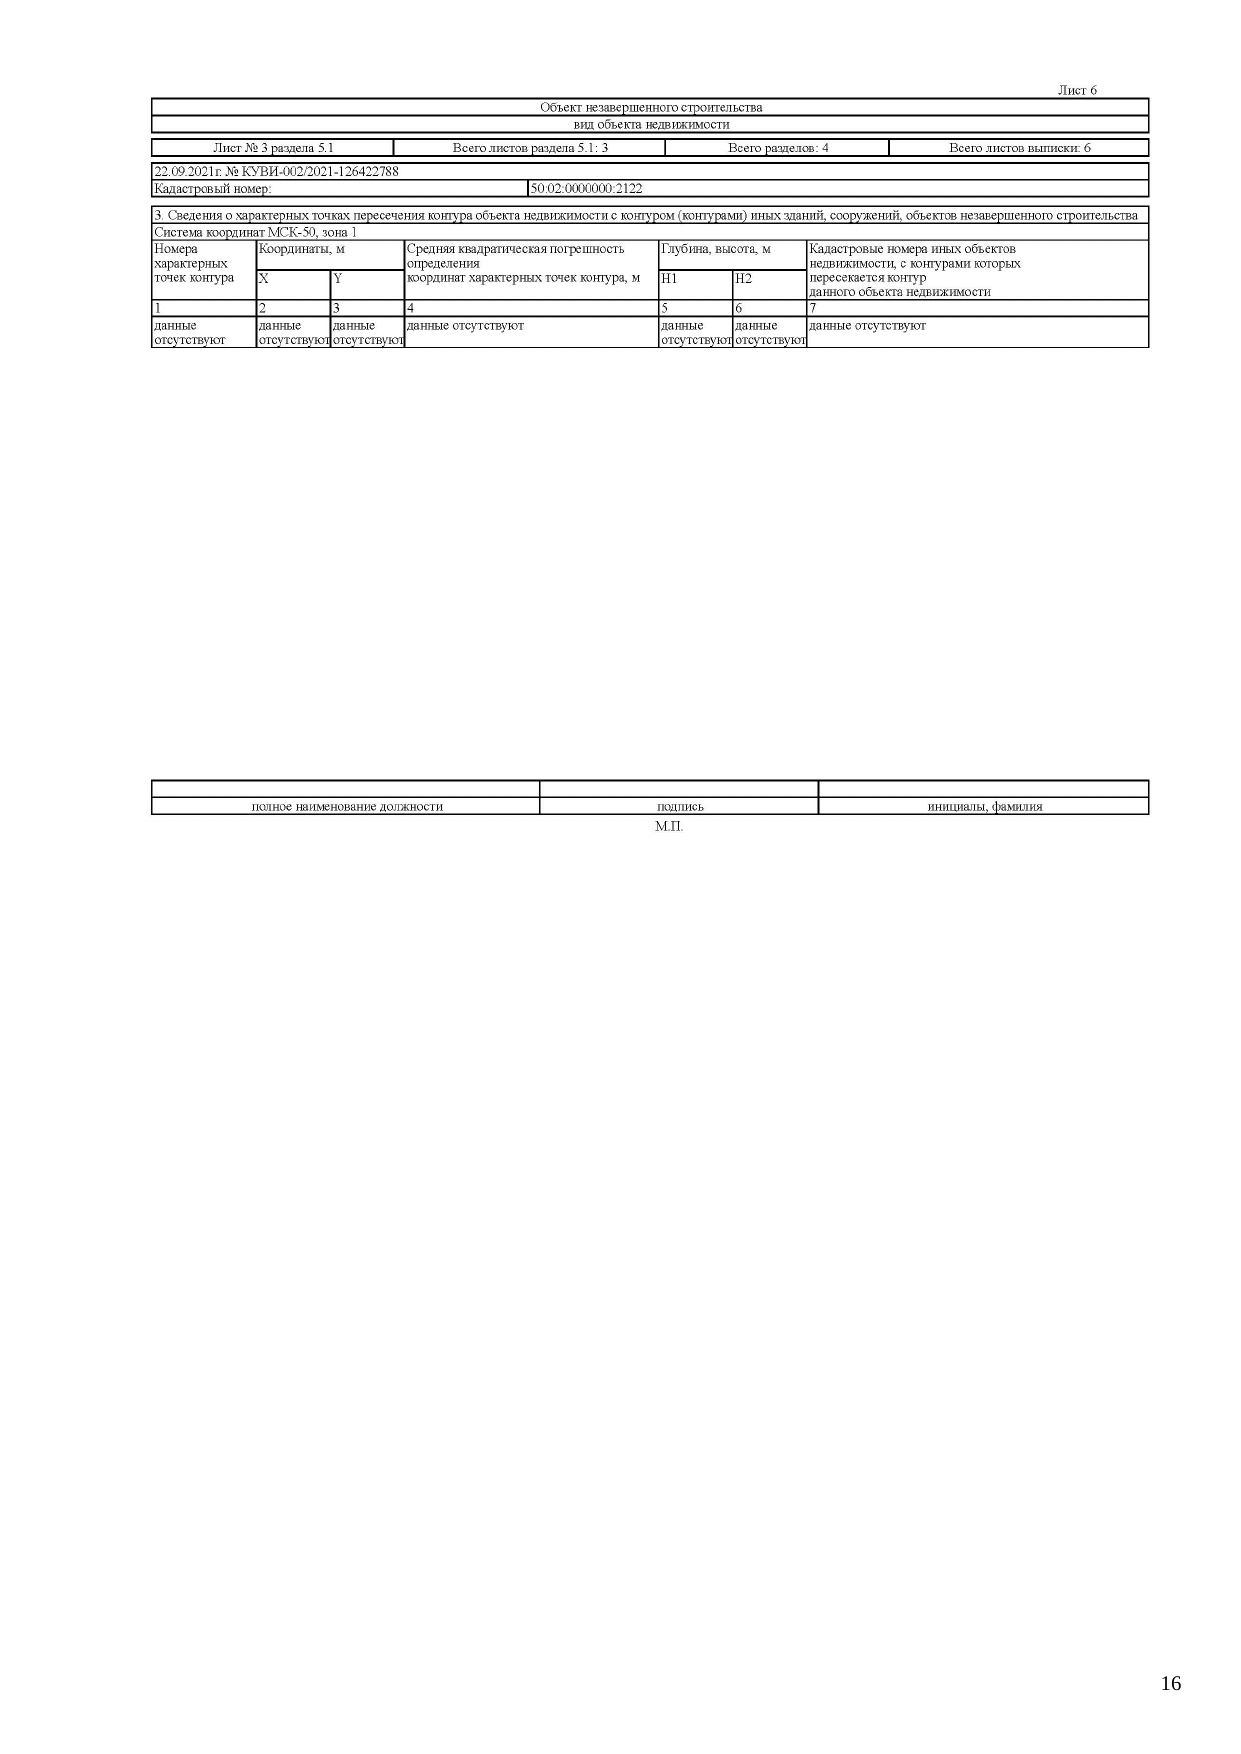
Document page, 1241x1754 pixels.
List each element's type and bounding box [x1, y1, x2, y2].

picture [118, 59, 1182, 881]
